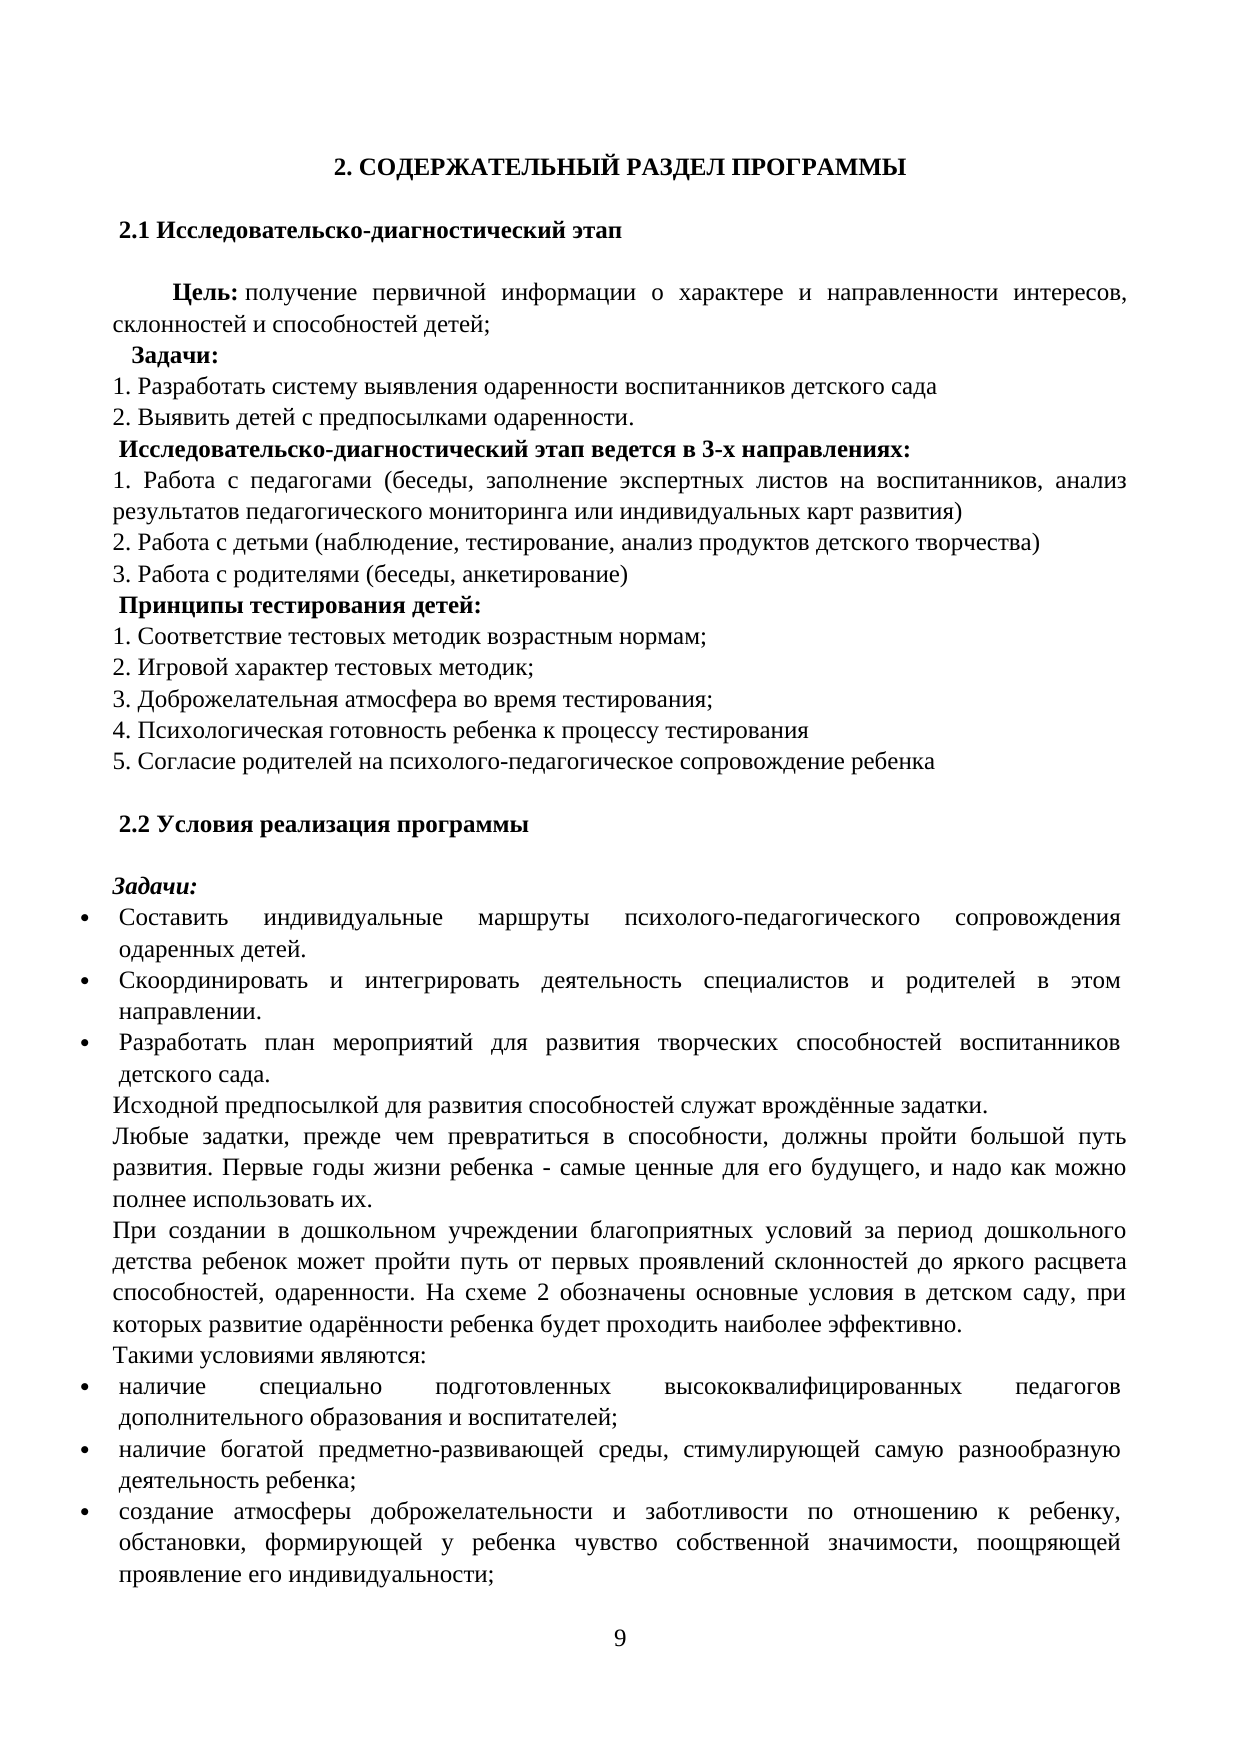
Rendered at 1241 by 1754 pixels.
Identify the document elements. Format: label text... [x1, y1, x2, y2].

text 2. СОДЕРЖАТЕЛЬНЫЙ РАЗДЕЛ ПРОГРАММЫ [112, 150, 1128, 181]
text Такими условиями являются: [112, 1337, 1128, 1369]
text 2.1 Исследовательско-диагностический этап [112, 212, 1128, 244]
text 2. Работа с детьми (наблюдение, тестирование, анализ продуктов детского творчества) [112, 525, 1128, 556]
text 2.2 Условия реализация программы [112, 806, 1128, 837]
text 1. Соответствие тестовых методик возрастным нормам; [112, 619, 1128, 650]
text Цель: получение первичной информации о характере и направленности интересов, склонностей и способностей детей; [112, 275, 1128, 337]
text 3. Доброжелательная атмосфера во время тестирования; [112, 681, 1128, 712]
text Задачи: [112, 337, 1128, 369]
list Скоординировать и интегрировать деятельность специалистов и родителей в этом направлении. [81, 962, 1121, 1025]
text 5. Согласие родителей на психолого-педагогическое сопровождение ребенка [112, 744, 1128, 775]
text Принципы тестирования детей: [112, 587, 1128, 619]
text Исследовательско-диагностический этап ведется в 3-х направлениях: [112, 431, 1128, 462]
text 1. Работа с педагогами (беседы, заполнение экспертных листов на воспитанников, анализ результатов педагогического мониторинга или индивидуальных карт развития) [112, 462, 1128, 525]
text Задачи: [112, 869, 1128, 900]
text Исходной предпосылкой для развития способностей служат врождённые задатки. [112, 1087, 1128, 1119]
text Любые задатки, прежде чем превратиться в способности, должны пройти большой путь развития. Первые годы жизни ребенка - самые ценные для его будущего, и надо как можно полнее использовать их. [112, 1119, 1128, 1212]
list Разработать план мероприятий для развития творческих способностей воспитанников детского сада. [81, 1025, 1121, 1087]
list создание атмосферы доброжелательности и заботливости по отношению к ребенку, обстановки, формирующей у ребенка чувство собственной значимости, поощряющей проявление его индивидуальности; [81, 1494, 1121, 1587]
list Составить индивидуальные маршруты психолого-педагогического сопровождения одаренных детей. [81, 900, 1121, 962]
text 1. Разработать систему выявления одаренности воспитанников детского сада [112, 369, 1128, 400]
text 4. Психологическая готовность ребенка к процессу тестирования [112, 712, 1128, 744]
list наличие специально подготовленных высококвалифицированных педагогов дополнительного образования и воспитателей; [81, 1369, 1121, 1431]
text 2. Выявить детей с предпосылками одаренности. [112, 400, 1128, 431]
text 2. Игровой характер тестовых методик; [112, 650, 1128, 681]
text При создании в дошкольном учреждении благоприятных условий за период дошкольного детства ребенок может пройти путь от первых проявлений склонностей до яркого расцвета способностей, одаренности. На схеме 2 обозначены основные условия в детском саду, при которых развитие одарённости ребенка будет проходить наиболее эффективно. [112, 1212, 1128, 1337]
list наличие богатой предметно-развивающей среды, стимулирующей самую разнообразную деятельность ребенка; [81, 1431, 1121, 1494]
text 3. Работа с родителями (беседы, анкетирование) [112, 556, 1128, 587]
